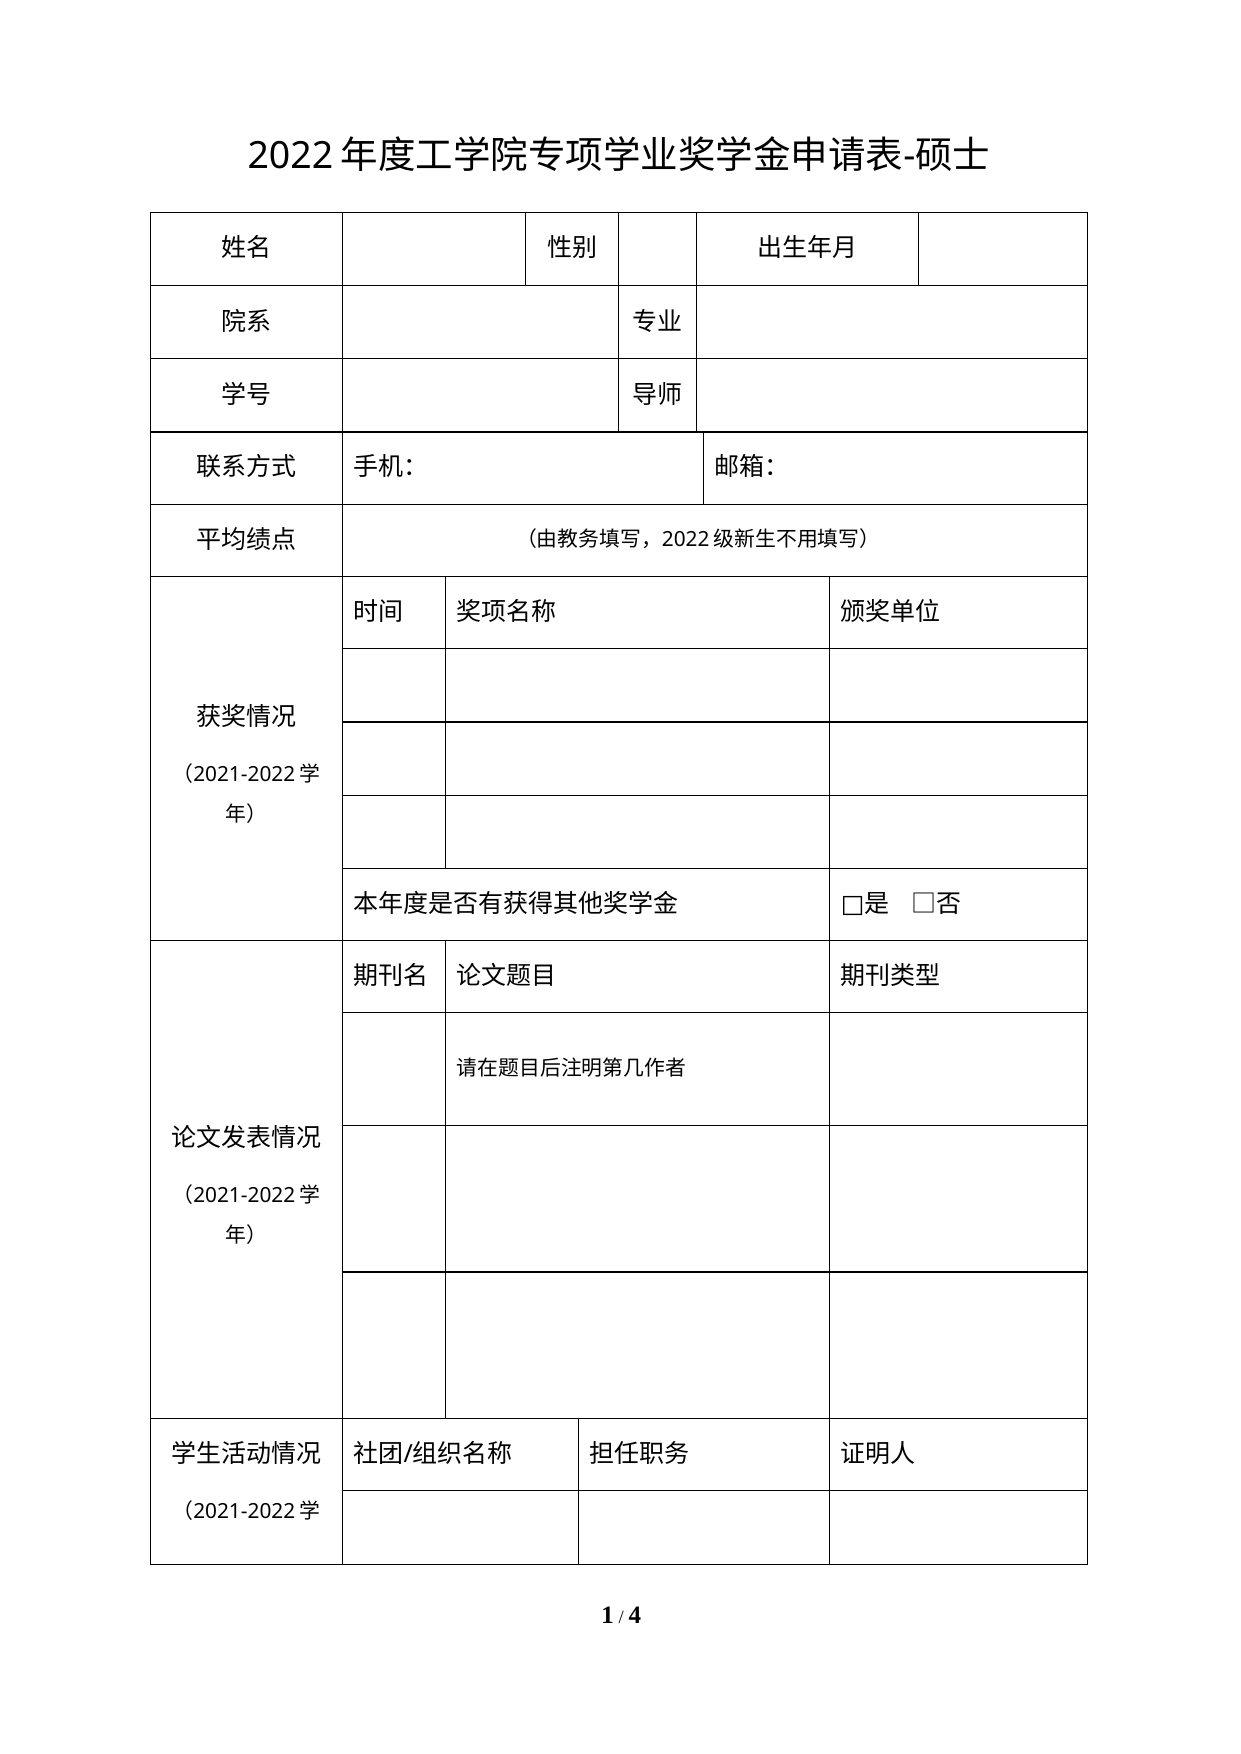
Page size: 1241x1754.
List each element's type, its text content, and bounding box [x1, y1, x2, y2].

table_cell [697, 359, 1087, 431]
table_cell [343, 286, 618, 358]
table_cell 导师 [619, 359, 696, 431]
table_cell [343, 1013, 445, 1125]
table_cell 本年度是否有获得其他奖学金 [343, 869, 829, 940]
table_cell [830, 1013, 1087, 1125]
table_cell [343, 1491, 578, 1563]
table_cell [343, 723, 445, 794]
table_cell [343, 649, 445, 721]
table_cell 论文发表情况 （2021-2022学年） [151, 941, 342, 1418]
table_cell 时间 [343, 577, 445, 648]
table_cell 颁奖单位 [830, 577, 1087, 648]
table_cell [446, 796, 829, 868]
table_cell [697, 286, 1087, 358]
table_cell [446, 649, 829, 721]
table_cell 手机： [343, 433, 703, 504]
table_cell 学号 [151, 359, 342, 431]
table_header [919, 213, 1087, 285]
table_cell 院系 [151, 286, 342, 358]
table_cell 平均绩点 [151, 505, 342, 576]
table_cell [343, 1273, 445, 1418]
table_header [343, 213, 525, 285]
table_cell [830, 1126, 1087, 1271]
table_cell [830, 649, 1087, 721]
table_cell 论文题目 [446, 941, 829, 1012]
table_cell [830, 723, 1087, 794]
table_cell 联系方式 [151, 433, 342, 504]
table_cell [446, 723, 829, 794]
table_header 性别 [526, 213, 618, 285]
table_header 出生年月 [697, 213, 918, 285]
table_cell 专业 [619, 286, 696, 358]
table_cell 请在题目后注明第几作者 [446, 1013, 829, 1125]
table_cell 担任职务 [579, 1419, 829, 1490]
table_cell [343, 796, 445, 868]
table_cell 邮箱： [704, 433, 1087, 504]
table_cell [830, 1491, 1087, 1563]
table_cell [446, 1273, 829, 1418]
text 2022年度工学院专项学业奖学金申请表-硕士 [150, 125, 1087, 179]
table_cell 获奖情况 （2021-2022学年） [151, 577, 342, 940]
table_cell 期刊名 [343, 941, 445, 1012]
table_cell [830, 1273, 1087, 1418]
table_header 姓名 [151, 213, 342, 285]
table_cell [830, 796, 1087, 868]
table_cell □是 □否 [830, 869, 1087, 940]
table_cell [343, 1126, 445, 1271]
table_cell 期刊类型 [830, 941, 1087, 1012]
table_cell [579, 1491, 829, 1563]
table_cell 证明人 [830, 1419, 1087, 1490]
table_cell 社团/组织名称 [343, 1419, 578, 1490]
table_cell 奖项名称 [446, 577, 829, 648]
table_cell （由教务填写，2022级新生不用填写） [343, 505, 1087, 576]
table_cell 学生活动情况 （2021-2022学年） [151, 1419, 342, 1563]
table_cell [343, 359, 618, 431]
table_cell [446, 1126, 829, 1271]
table_header [619, 213, 696, 285]
